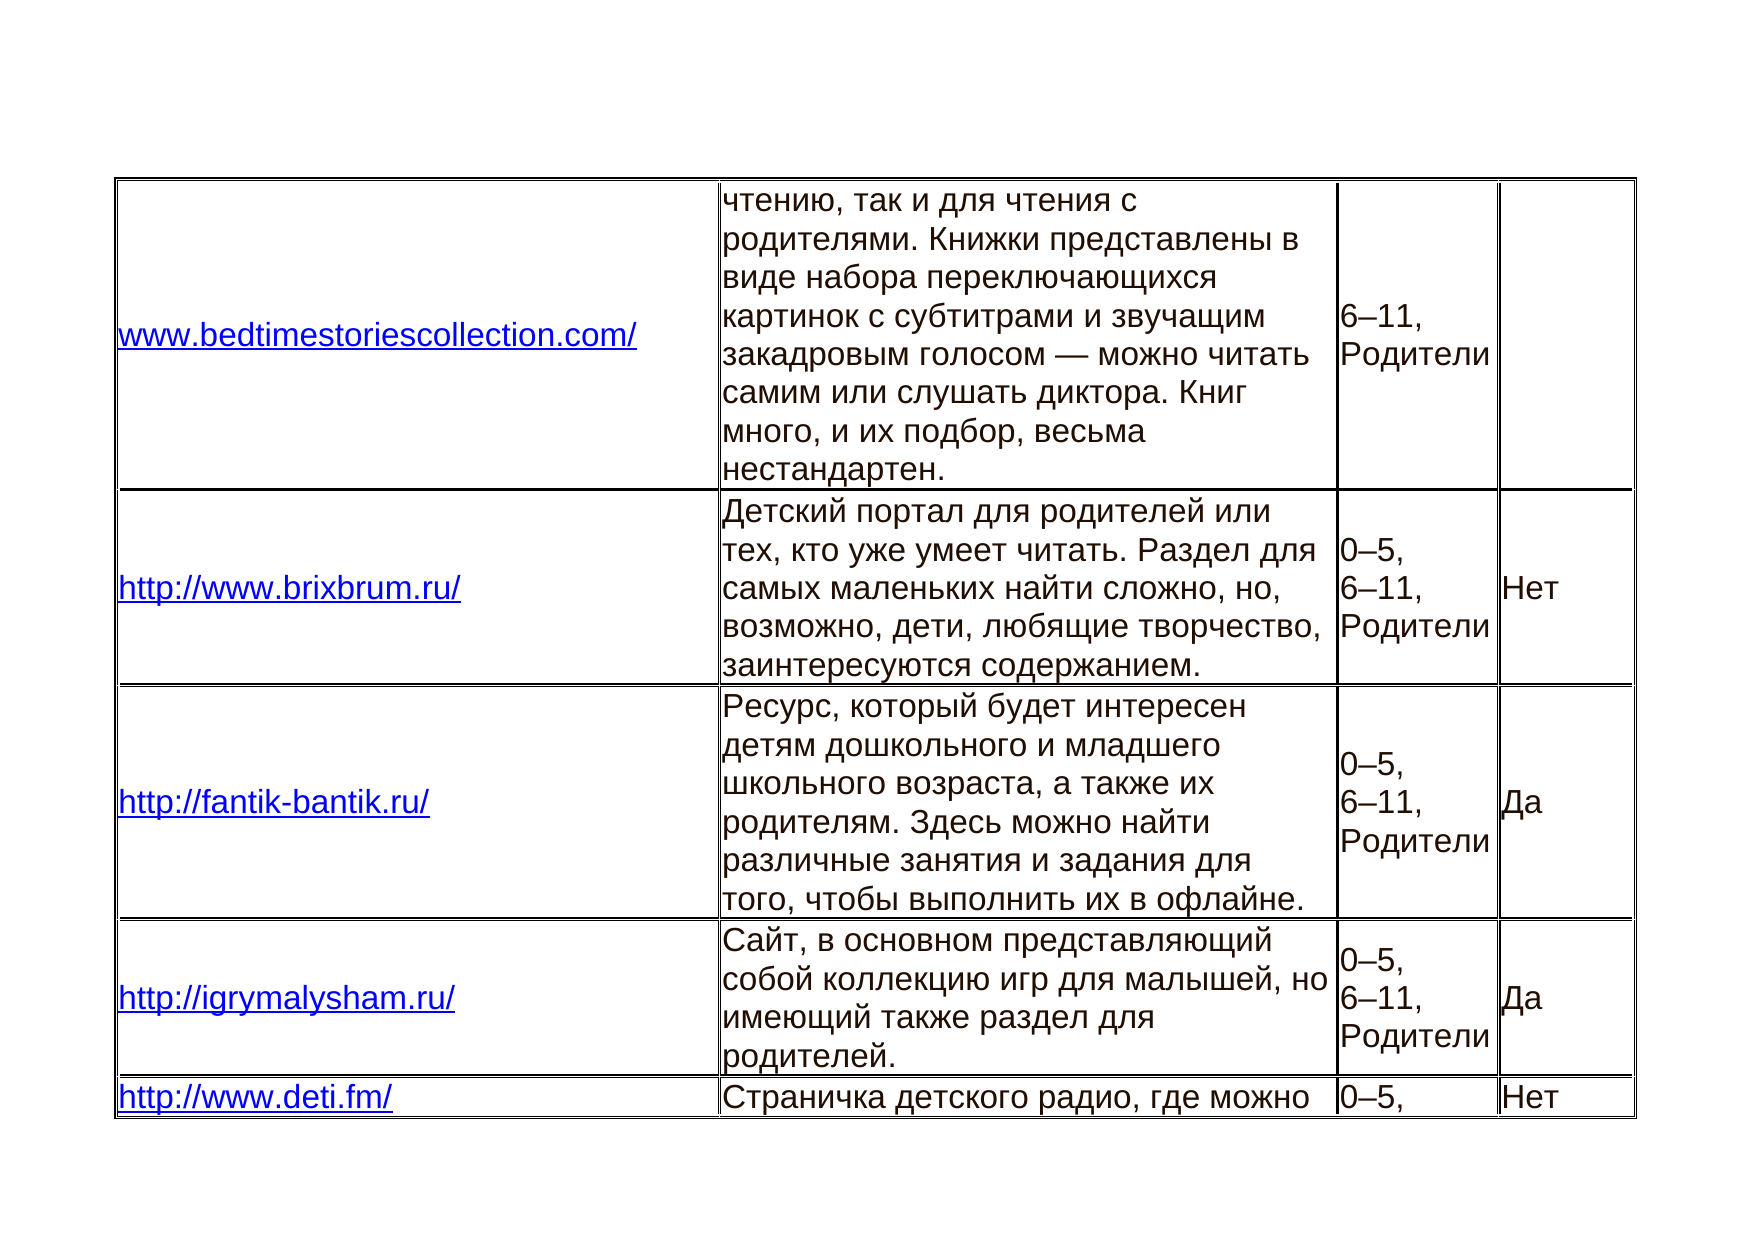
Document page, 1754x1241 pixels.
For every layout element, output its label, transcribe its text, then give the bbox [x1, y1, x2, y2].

table_cell 0–5, 6–11, Родители [1339, 687, 1497, 917]
table_cell http://www.deti.fm/ [118, 1074, 719, 1116]
table_cell Да [1499, 181, 1634, 488]
table_cell Да [1501, 683, 1634, 917]
table_cell Да [1501, 917, 1634, 1074]
table_cell http://www.brixbrum.ru/ [116, 488, 718, 683]
table_cell Детский портал для родителей или тех, кто уже умеет читать. Раздел для самых маленьких найти сложно, но, возможно, дети, любящие творчество, заинтересуются содержанием. [721, 491, 1336, 683]
table_cell Сайт, в основном представляющий собой коллекцию игр для малышей, но имеющий также раздел для родителей. [721, 921, 1336, 1074]
table_cell 0–5, 6–11, Родители [1339, 921, 1497, 1074]
table_cell 0–5, 6–11, Родители [1339, 491, 1497, 683]
table_cell http://igrymalysham.ru/ [118, 917, 718, 1074]
table_cell 0–5, 6–11, Родители [1337, 179, 1499, 488]
table_cell http://fantik-bantik.ru/ [118, 683, 718, 917]
table_cell 0–5, 6–11, Родители [1337, 1074, 1499, 1116]
table_cell Нет [1501, 488, 1635, 683]
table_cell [118, 181, 719, 488]
table_cell Нет [1499, 1074, 1634, 1116]
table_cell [720, 1078, 1337, 1116]
table_cell Ресурс, который будет интересен детям дошкольного и младшего школьного возраста, а также их родителям. Здесь можно найти различные занятия и задания для того, чтобы выполнить их в офлайне. [721, 687, 1336, 917]
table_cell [720, 181, 1337, 488]
